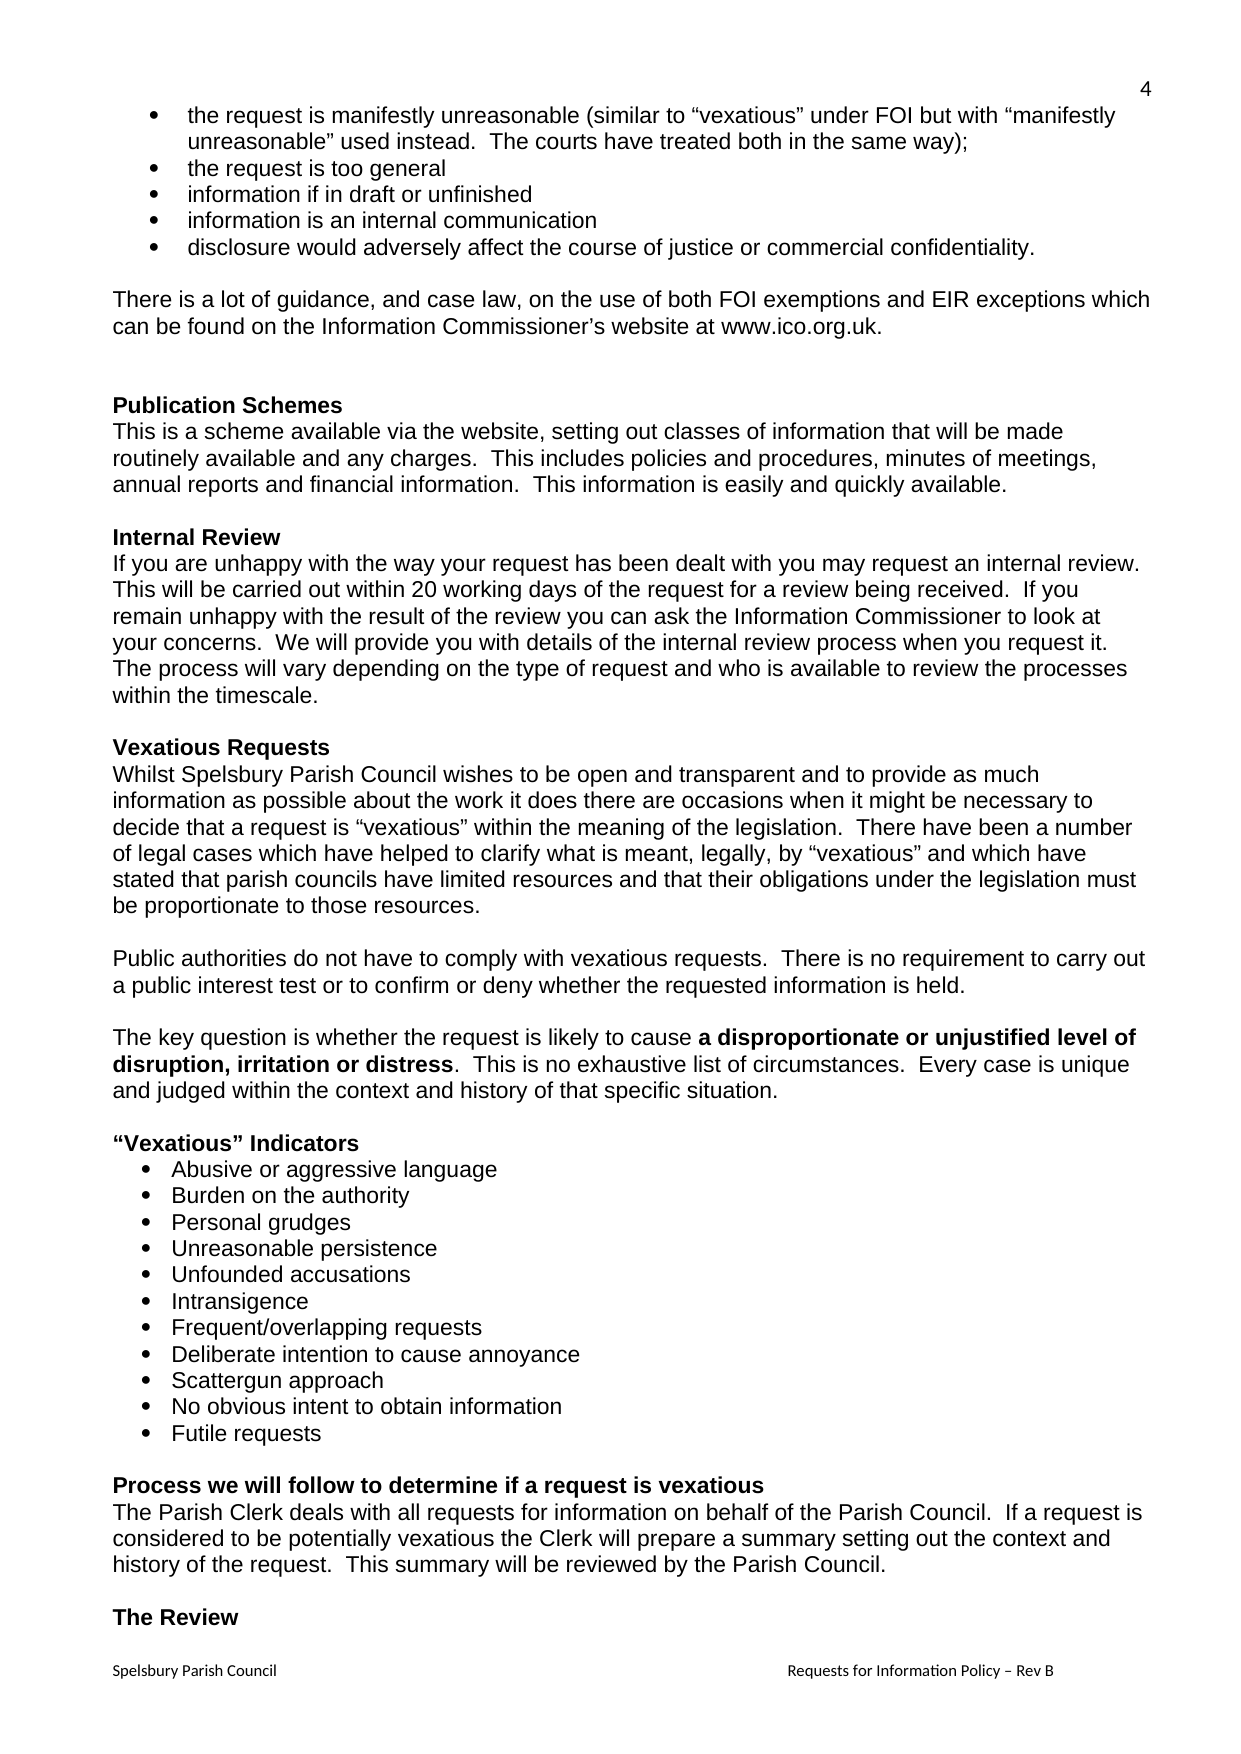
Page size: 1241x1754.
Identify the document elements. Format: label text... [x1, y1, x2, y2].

text The Review [112, 1604, 1152, 1630]
list Burden on the authority [142, 1182, 1152, 1209]
text There is a lot of guidance, and case law, on the use of both FOI exemptions and EIR exceptions which can be found on the Information Commissioner’s website at www.ico.org.uk. [112, 286, 1152, 339]
text This is a scheme available via the website, setting out classes of information that will be made routinely available and any charges. This includes policies and procedures, minutes of meetings, annual reports and financial information. This information is easily and quickly available. [112, 418, 1152, 497]
list Frequent/overlapping requests [142, 1314, 1152, 1341]
text “Vexatious” Indicators [112, 1130, 1152, 1156]
text The Parish Clerk deals with all requests for information on behalf of the Parish Council. If a request is considered to be potentially vexatious the Clerk will prepare a summary setting out the context and history of the request. This summary will be reviewed by the Parish Council. [112, 1499, 1152, 1578]
list Personal grudges [142, 1209, 1152, 1235]
text Whilst Spelsbury Parish Council wishes to be open and transparent and to provide as much information as possible about the work it does there are occasions when it might be necessary to decide that a request is “vexatious” within the meaning of the legislation. There have been a number of legal cases which have helped to clarify what is meant, legally, by “vexatious” and which have stated that parish councils have limited resources and that their obligations under the legislation must be proportionate to those resources. [112, 761, 1152, 919]
list Abusive or aggressive language [142, 1156, 1152, 1182]
list information is an internal communication [150, 207, 1152, 234]
text Internal Review [112, 523, 1152, 550]
list the request is too general [150, 154, 1152, 181]
list Intransigence [142, 1288, 1152, 1314]
list the request is manifestly unreasonable (similar to “vexatious” under FOI but with “manifestly unreasonable” used instead. The courts have treated both in the same way); [150, 102, 1152, 154]
list Futile requests [142, 1419, 1152, 1446]
list information if in draft or unfinished [150, 181, 1152, 207]
list No obvious intent to obtain information [142, 1393, 1152, 1419]
text Publication Schemes [112, 392, 1152, 418]
text The key question is whether the request is likely to cause a disproportionate or unjustified level of disruption, irritation or distress. This is no exhaustive list of circumstances. Every case is unique and judged within the context and history of that specific situation. [112, 1024, 1152, 1103]
list Unfounded accusations [142, 1261, 1152, 1288]
text Process we will follow to determine if a request is vexatious [112, 1472, 1152, 1499]
list Scattergun approach [142, 1367, 1152, 1393]
list Deliberate intention to cause annoyance [142, 1341, 1152, 1367]
text If you are unhappy with the way your request has been dealt with you may request an internal review. This will be carried out within 20 working days of the request for a review being received. If you remain unhappy with the result of the review you can ask the Information Commissioner to look at your concerns. We will provide you with details of the internal review process when you request it. The process will vary depending on the type of request and who is available to review the processes within the timescale. [112, 550, 1152, 708]
list disclosure would adversely affect the course of justice or commercial confidentiality. [150, 234, 1152, 260]
list Unreasonable persistence [142, 1235, 1152, 1261]
text Public authorities do not have to comply with vexatious requests. There is no requirement to carry out a public interest test or to confirm or deny whether the requested information is held. [112, 945, 1152, 998]
text Vexatious Requests [112, 734, 1152, 761]
